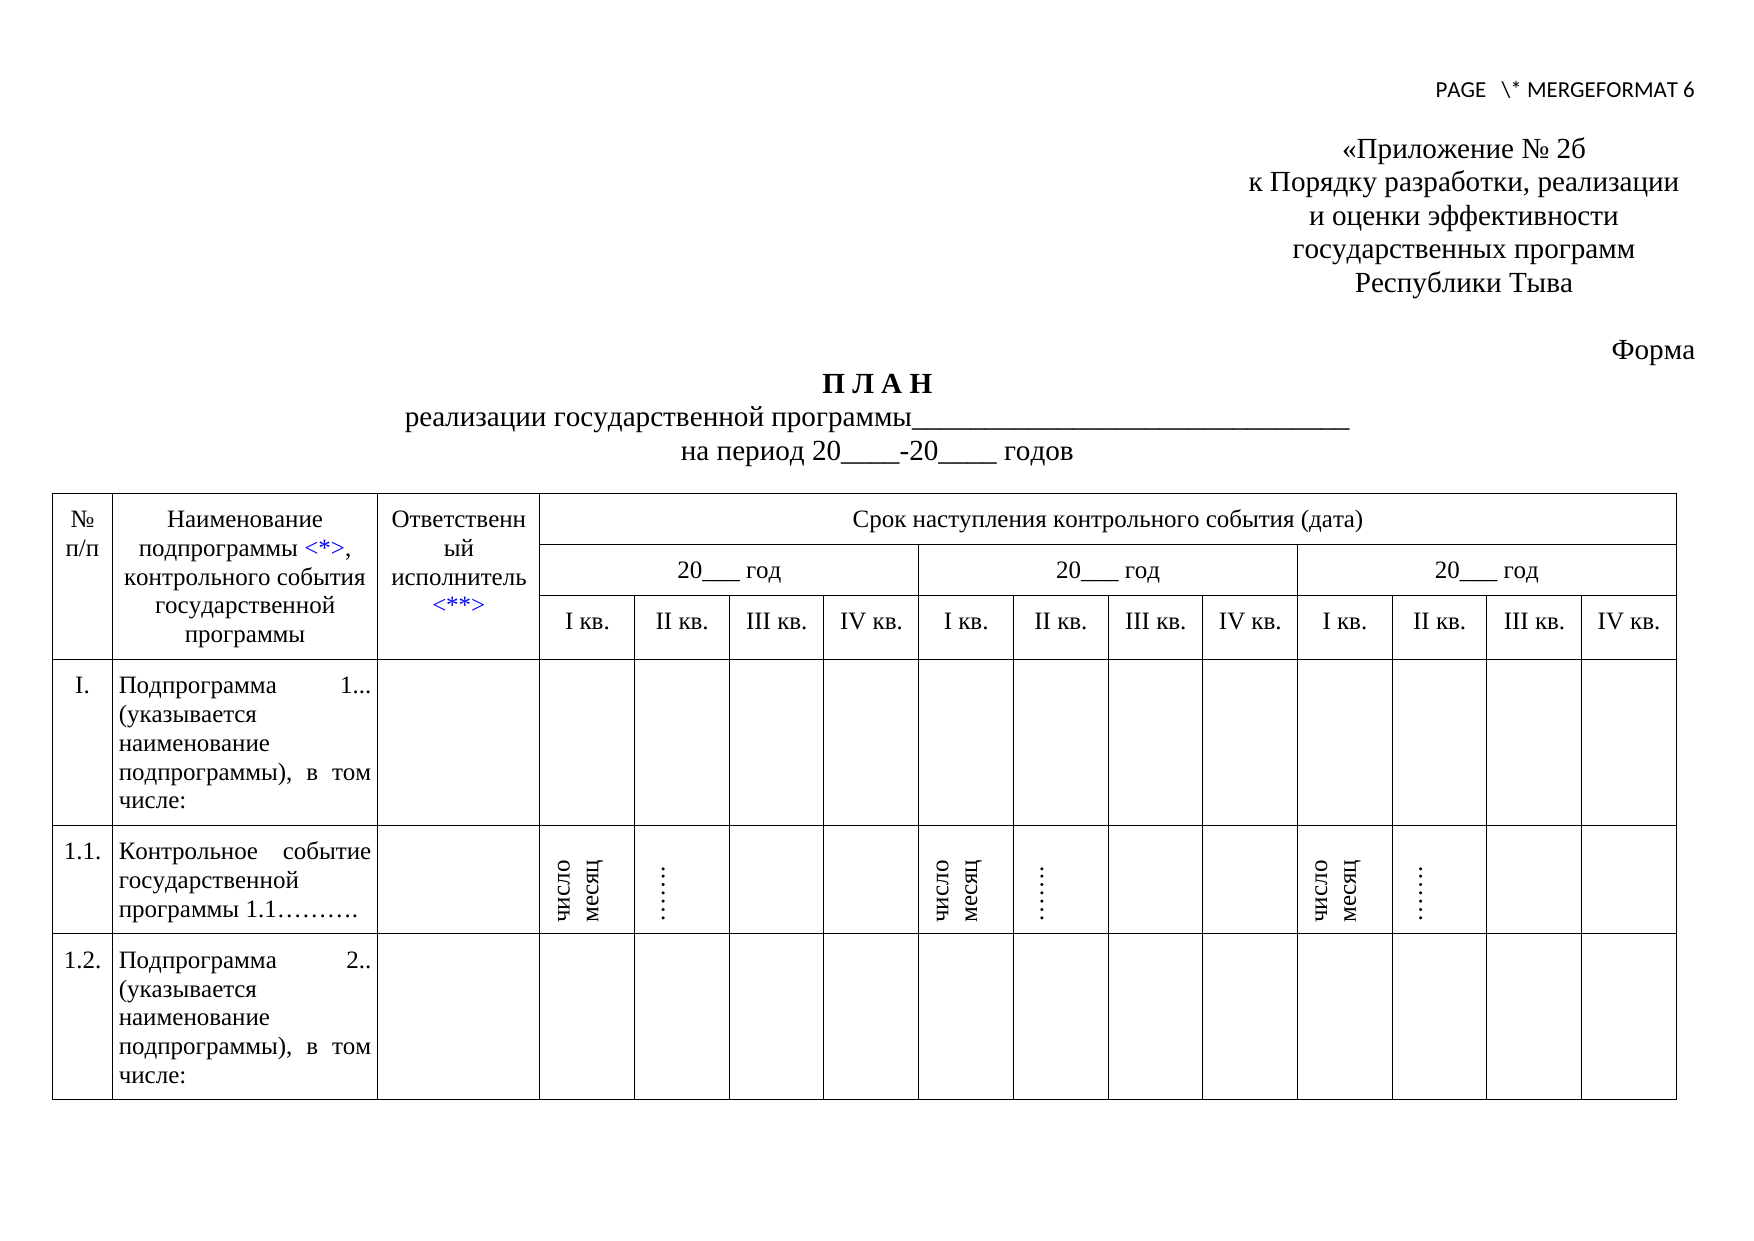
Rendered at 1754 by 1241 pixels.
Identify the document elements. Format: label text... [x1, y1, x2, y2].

table_cell число месяц [919, 826, 1013, 933]
table_cell II кв. [1014, 596, 1108, 659]
table_cell [1203, 934, 1297, 1099]
table_cell IV кв. [1203, 596, 1297, 659]
table_cell [540, 934, 634, 1099]
table_cell 20___ год [540, 545, 918, 595]
table_cell ……. [1393, 826, 1486, 933]
table_cell III кв. [1109, 596, 1202, 659]
table_cell II кв. [635, 596, 729, 659]
table_cell 20___ год [919, 545, 1297, 595]
table_cell Подпрограмма 2..(указывается наименование подпрограммы), в том числе: [113, 934, 377, 1099]
table_cell [1203, 826, 1297, 933]
table_cell [1109, 934, 1202, 1099]
table_cell [540, 660, 634, 825]
table_cell [378, 934, 539, 1099]
table_cell [824, 826, 918, 933]
table_cell [730, 934, 823, 1099]
title реализации государственной программы______________________________ [59, 399, 1695, 433]
table_cell 1.1. [53, 826, 112, 933]
table_cell [1203, 660, 1297, 825]
table_cell [1582, 660, 1676, 825]
table_cell IV кв. [824, 596, 918, 659]
table_cell Контрольное событие государственной программы 1.1………. [113, 826, 377, 933]
table_cell [1487, 826, 1581, 933]
table_cell II кв. [1393, 596, 1486, 659]
table_cell [919, 934, 1013, 1099]
table_cell [1014, 660, 1108, 825]
table_cell Подпрограмма 1...(указывается наименование подпрограммы), в том числе: [113, 660, 377, 825]
table_cell [1582, 826, 1676, 933]
text Форма [59, 332, 1695, 366]
table_cell [378, 826, 539, 933]
table_cell [635, 660, 729, 825]
table_cell [1298, 934, 1392, 1099]
table_cell III кв. [730, 596, 823, 659]
table_cell [1298, 660, 1392, 825]
table_cell [1487, 934, 1581, 1099]
title П Л А Н [59, 366, 1695, 399]
table_cell число месяц [1298, 826, 1392, 933]
table_cell [1014, 934, 1108, 1099]
table_cell [730, 660, 823, 825]
table_cell I кв. [1298, 596, 1392, 659]
table_cell [378, 660, 539, 825]
table_cell [730, 826, 823, 933]
table_header «Приложение № 2б к Порядку разработки, реализации и оценки эффективности государственных программ Республики Тыва [1222, 131, 1706, 299]
table_cell III кв. [1487, 596, 1581, 659]
table_cell ……. [1014, 826, 1108, 933]
table_cell [1487, 660, 1581, 825]
table_cell 20___ год [1298, 545, 1676, 595]
table_cell [1109, 826, 1202, 933]
table_header Наименование подпрограммы <*>, контрольного события государственной программы [113, 494, 377, 659]
table_cell [824, 934, 918, 1099]
table_cell [1582, 934, 1676, 1099]
table_header Ответственный исполнитель <**> [378, 494, 539, 659]
table_cell I. [53, 660, 112, 825]
table_cell [1393, 934, 1486, 1099]
table_cell [1109, 660, 1202, 825]
table_header Срок наступления контрольного события (дата) [540, 494, 1676, 544]
table_cell I кв. [919, 596, 1013, 659]
text на период 20____-20____ годов [59, 433, 1695, 466]
table_cell I кв. [540, 596, 634, 659]
table_cell [919, 660, 1013, 825]
table_header № п/п [53, 494, 112, 659]
table_cell число месяц [540, 826, 634, 933]
table_cell 1.2. [53, 934, 112, 1099]
table_cell IV кв. [1582, 596, 1676, 659]
table_cell ……. [635, 826, 729, 933]
table_cell [635, 934, 729, 1099]
table_cell [1393, 660, 1486, 825]
table_cell [824, 660, 918, 825]
